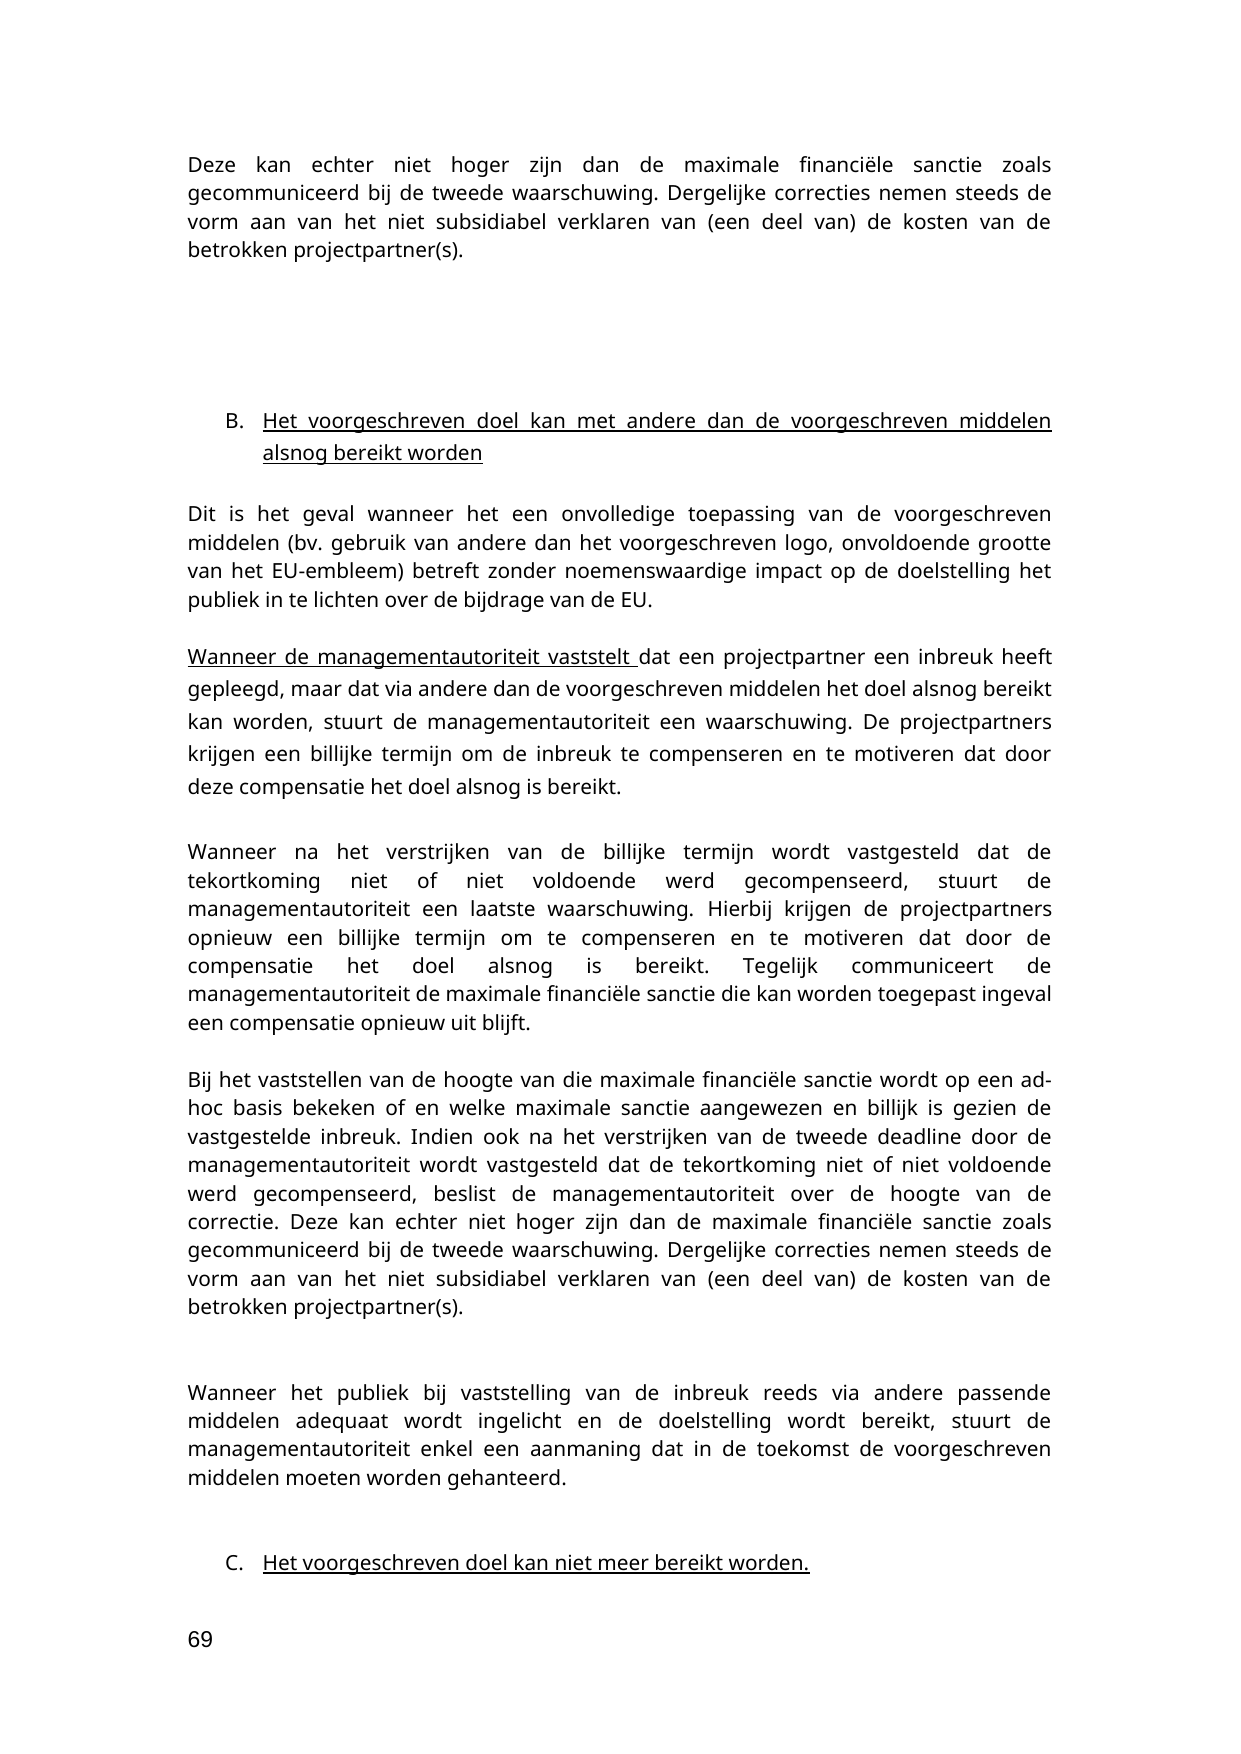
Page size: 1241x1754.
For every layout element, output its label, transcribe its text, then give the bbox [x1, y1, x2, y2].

text Wanneer na het verstrijken van de billijke termijn wordt vastgesteld dat de tekortkoming niet of niet voldoende werd gecompenseerd, stuurt de managementautoriteit een laatste waarschuwing. Hierbij krijgen de projectpartners opnieuw een billijke termijn om te compenseren en te motiveren dat door de compensatie het doel alsnog is bereikt. Tegelijk communiceert de managementautoriteit de maximale financiële sanctie die kan worden toegepast ingeval een compensatie opnieuw uit blijft. [187, 837, 1053, 1036]
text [187, 150, 1053, 264]
text Wanneer het publiek bij vaststelling van de inbreuk reeds via andere passende middelen adequaat wordt ingelicht en de doelstelling wordt bereikt, stuurt de managementautoriteit enkel een aanmaning dat in de toekomst de voorgeschreven middelen moeten worden gehanteerd. [187, 1378, 1053, 1491]
text Dit is het geval wanneer het een onvolledige toepassing van de voorgeschreven middelen (bv. gebruik van andere dan het voorgeschreven logo, onvoldoende grootte van het EU-embleem) betreft zonder noemenswaardige impact op de doelstelling het publiek in te lichten over de bijdrage van de EU. [187, 499, 1053, 613]
list Het voorgeschreven doel kan niet meer bereikt worden. [225, 1548, 1053, 1577]
text Wanneer de managementautoriteit vaststelt dat een projectpartner een inbreuk heeft gepleegd, maar dat via andere dan de voorgeschreven middelen het doel alsnog bereikt kan worden, stuurt de managementautoriteit een waarschuwing. De projectpartners krijgen een billijke termijn om de inbreuk te compenseren en te motiveren dat door deze compensatie het doel alsnog is bereikt. [187, 642, 1053, 801]
list Het voorgeschreven doel kan met andere dan de voorgeschreven middelen alsnog bereikt worden [225, 406, 1053, 467]
text Bij het vaststellen van de hoogte van die maximale financiële sanctie wordt op een ad-hoc basis bekeken of en welke maximale sanctie aangewezen en billijk is gezien de vastgestelde inbreuk. Indien ook na het verstrijken van de tweede deadline door de managementautoriteit wordt vastgesteld dat de tekortkoming niet of niet voldoende werd gecompenseerd, beslist de managementautoriteit over de hoogte van de correctie. Deze kan echter niet hoger zijn dan de maximale financiële sanctie zoals gecommuniceerd bij de tweede waarschuwing. Dergelijke correcties nemen steeds de vorm aan van het niet subsidiabel verklaren van (een deel van) de kosten van de betrokken projectpartner(s). [187, 1065, 1053, 1321]
